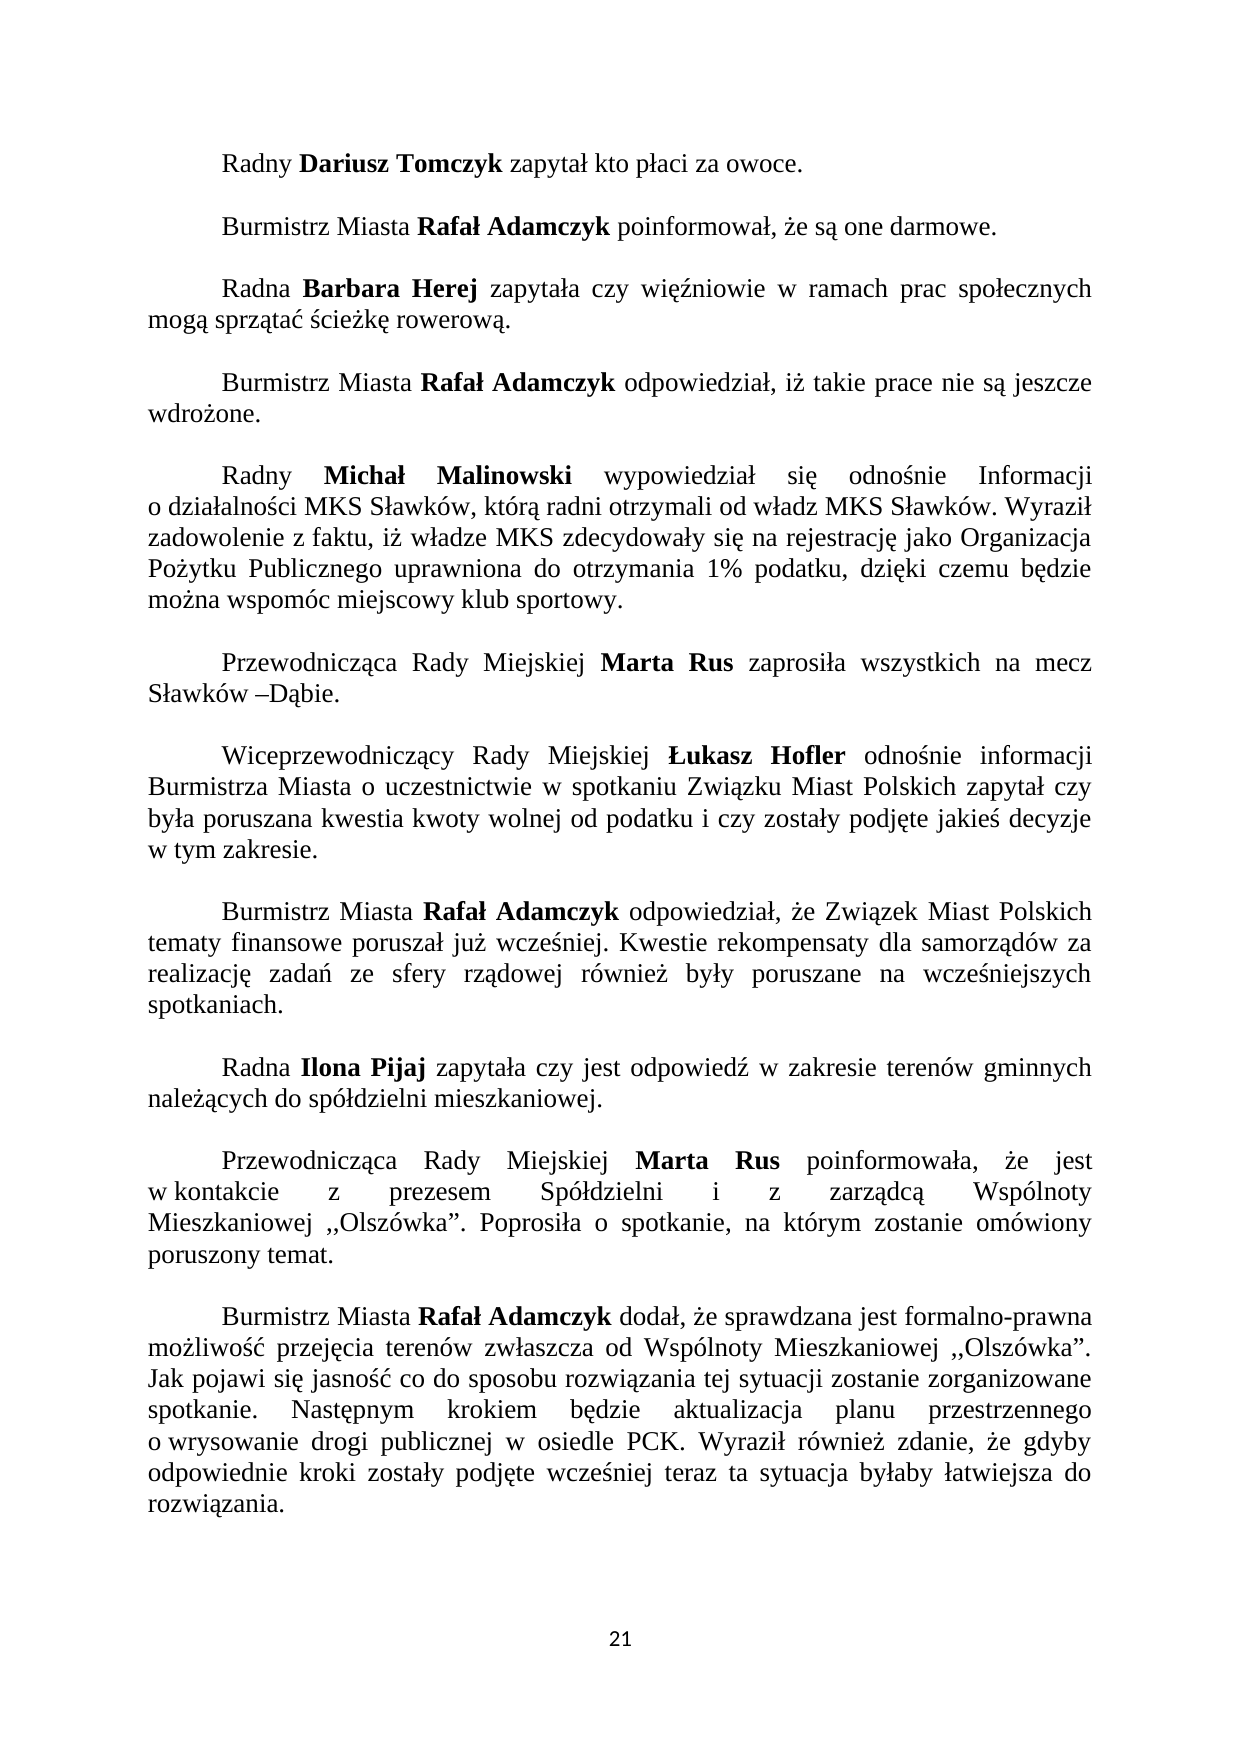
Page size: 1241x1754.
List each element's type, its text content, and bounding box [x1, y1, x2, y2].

text Przewodnicząca Rady Miejskiej Marta Rus poinformowała, że jest w kontakcie z prezesem Spółdzielni i z zarządcą Wspólnoty Mieszkaniowej ,,Olszówka”. Poprosiła o spotkanie, na którym zostanie omówiony poruszony temat. [148, 1144, 1093, 1269]
text Przewodnicząca Rady Miejskiej Marta Rus zaprosiła wszystkich na mecz Sławków –Dąbie. [148, 646, 1093, 708]
text Wiceprzewodniczący Rady Miejskiej Łukasz Hofler odnośnie informacji Burmistrza Miasta o uczestnictwie w spotkaniu Związku Miast Polskich zapytał czy była poruszana kwestia kwoty wolnej od podatku i czy zostały podjęte jakieś decyzje w tym zakresie. [148, 739, 1093, 864]
text Burmistrz Miasta Rafał Adamczyk odpowiedział, iż takie prace nie są jeszcze wdrożone. [148, 366, 1093, 428]
text Radny Dariusz Tomczyk zapytał kto płaci za owoce. [148, 148, 1093, 179]
text Radny Michał Malinowski wypowiedział się odnośnie Informacji o działalności MKS Sławków, którą radni otrzymali od władz MKS Sławków. Wyraził zadowolenie z faktu, iż władze MKS zdecydowały się na rejestrację jako Organizacja Pożytku Publicznego uprawniona do otrzymania 1% podatku, dzięki czemu będzie można wspomóc miejscowy klub sportowy. [148, 459, 1093, 615]
text Radna Ilona Pijaj zapytała czy jest odpowiedź w zakresie terenów gminnych należących do spółdzielni mieszkaniowej. [148, 1051, 1093, 1113]
text Burmistrz Miasta Rafał Adamczyk odpowiedział, że Związek Miast Polskich tematy finansowe poruszał już wcześniej. Kwestie rekompensaty dla samorządów za realizację zadań ze sfery rządowej również były poruszane na wcześniejszych spotkaniach. [148, 895, 1093, 1020]
text Burmistrz Miasta Rafał Adamczyk dodał, że sprawdzana jest formalno-prawna możliwość przejęcia terenów zwłaszcza od Wspólnoty Mieszkaniowej ,,Olszówka”. Jak pojawi się jasność co do sposobu rozwiązania tej sytuacji zostanie zorganizowane spotkanie. Następnym krokiem będzie aktualizacja planu przestrzennego o wrysowanie drogi publicznej w osiedle PCK. Wyraził również zdanie, że gdyby odpowiednie kroki zostały podjęte wcześniej teraz ta sytuacja byłaby łatwiejsza do rozwiązania. [148, 1300, 1093, 1518]
text Burmistrz Miasta Rafał Adamczyk poinformował, że są one darmowe. [148, 210, 1093, 241]
text Radna Barbara Herej zapytała czy więźniowie w ramach prac społecznych mogą sprzątać ścieżkę rowerową. [148, 272, 1093, 334]
